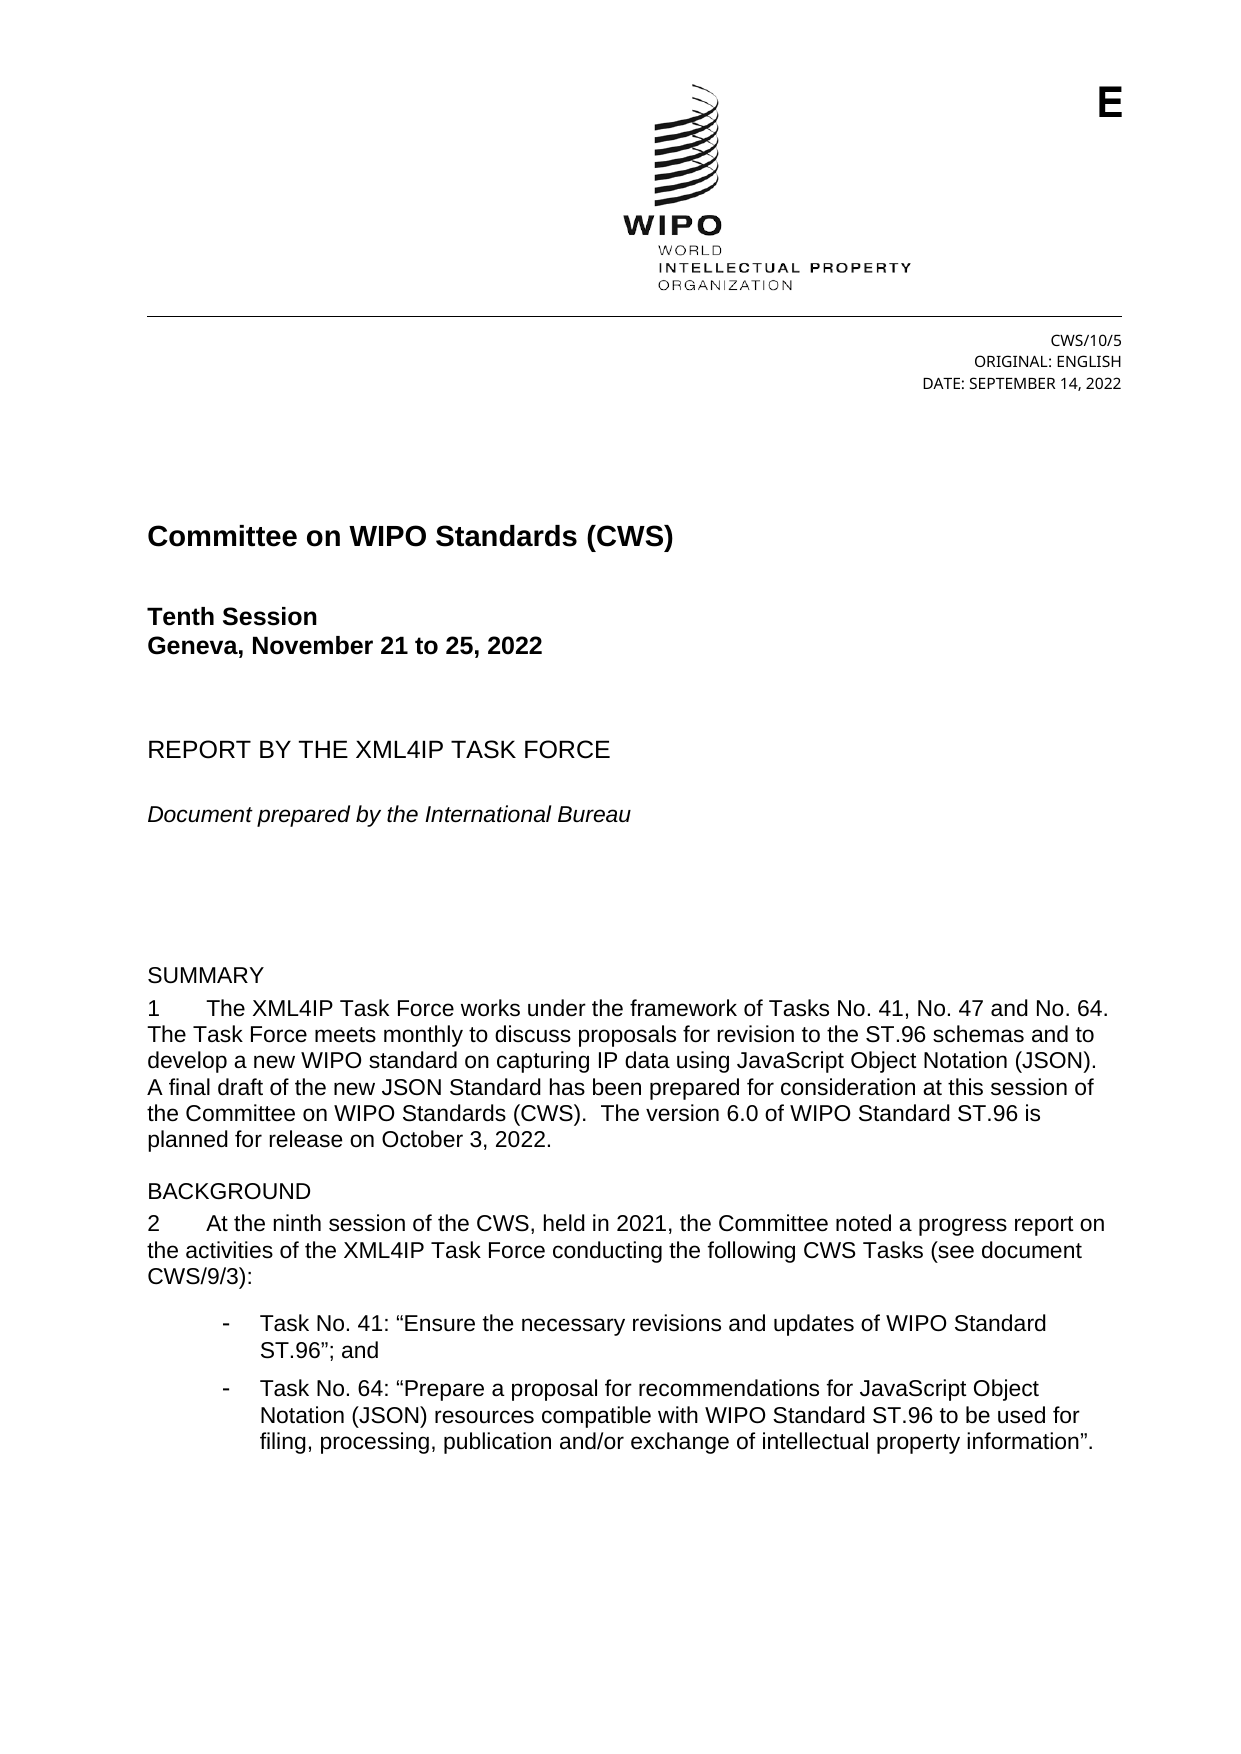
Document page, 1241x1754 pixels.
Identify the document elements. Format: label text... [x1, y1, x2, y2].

text Geneva, November 21 to 25, 2022 [147, 631, 1122, 660]
text DATE: September 14, 2022 [147, 372, 1122, 394]
text Tenth Session [147, 602, 1122, 631]
list Task No. 41: “Ensure the necessary revisions and updates of WIPO Standard ST.96”; and [222, 1310, 1122, 1363]
picture [622, 78, 1122, 294]
text The XML4IP Task Force works under the framework of Tasks No. 41, No. 47 and No. 64. The Task Force meets monthly to discuss proposals for revision to the ST.96 schemas and to develop a new WIPO standard on capturing IP data using JavaScript Object Notation (JSON). A final draft of the new JSON Standard has been prepared for consideration at this session of the Committee on WIPO Standards (CWS). The version 6.0 of WIPO Standard ST.96 is planned for release on October 3, 2022. [147, 994, 1122, 1153]
list Task No. 64: “Prepare a proposal for recommendations for JavaScript Object Notation (JSON) resources compatible with WIPO Standard ST.96 to be used for filing, processing, publication and/or exchange of intellectual property information”. [222, 1375, 1122, 1454]
subtitle Summary [147, 962, 1122, 988]
text Report by the XML4IP Task Force [147, 735, 1122, 763]
text CWs/10/5 [147, 330, 1122, 351]
text ORIGINAL: ENGLISH [147, 351, 1122, 372]
subtitle Committee on WIPO Standards (CWS) [147, 519, 1122, 552]
text At the ninth session of the CWS, held in 2021, the Committee noted a progress report on the activities of the XML4IP Task Force conducting the following CWS Tasks (see document CWS/9/3): [147, 1210, 1122, 1289]
text Document prepared by the International Bureau [147, 801, 1122, 827]
subtitle Background [147, 1178, 1122, 1204]
